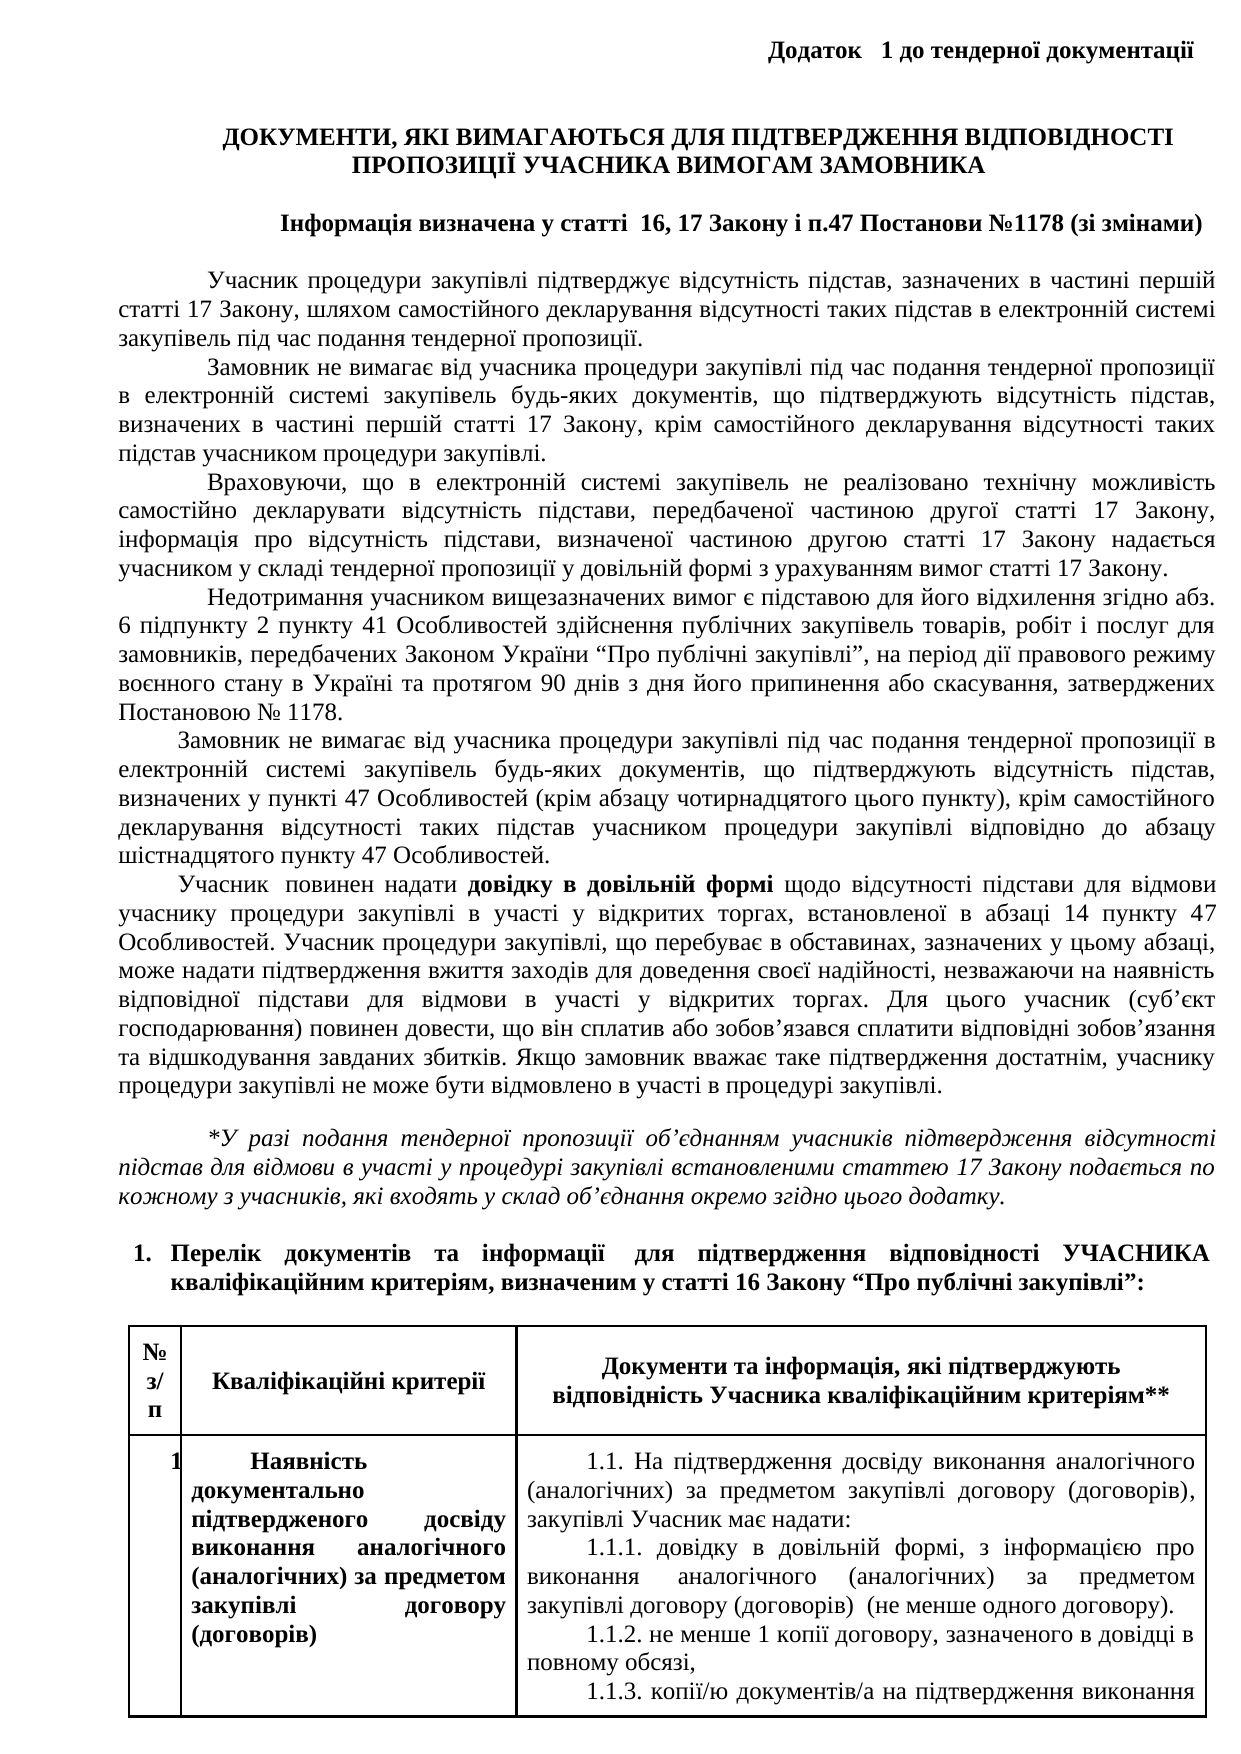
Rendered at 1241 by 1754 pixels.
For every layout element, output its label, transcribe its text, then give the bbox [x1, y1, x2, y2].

text *У разі подання тендерної пропозиції об’єднанням учасників підтвердження відсутності підстав для відмови в участі у процедурі закупівлі встановленими статтею 17 Закону подається по кожному з учасників, які входять у склад об’єднання окремо згідно цього додатку. [118, 1123, 1217, 1209]
text Додаток 1 до тендерної документації [118, 35, 1219, 64]
text Учасник повинен надати довідку в довільній формі щодо відсутності підстави для відмови учаснику процедури закупівлі в участі у відкритих торгах, встановленої в абзаці 14 пункту 47 Особливостей. Учасник процедури закупівлі, що перебуває в обставинах, зазначених у цьому абзаці, може надати підтвердження вжиття заходів для доведення своєї надійності, незважаючи на наявність відповідної підстави для відмови в участі у відкритих торгах. Для цього учасник (суб’єкт господарювання) повинен довести, що він сплатив або зобов’язався сплатити відповідні зобов’язання та відшкодування завданих збитків. Якщо замовник вважає таке підтвердження достатнім, учаснику процедури закупівлі не може бути відмовлено в участі в процедурі закупівлі. [118, 869, 1217, 1099]
table_header № з/п [130, 1327, 180, 1434]
text Інформація визначена у статті 16, 17 Закону і п.47 Постанови №1178 (зі змінами) [266, 208, 1217, 237]
text Учасник процедури закупівлі підтверджує відсутність підстав, зазначених в частині першій статті 17 Закону, шляхом самостійного декларування відсутності таких підстав в електронній системі закупівель під час подання тендерної пропозиції. [118, 265, 1217, 352]
text Враховуючи, що в електронній системі закупівель не реалізовано технічну можливість самостійно декларувати відсутність підстави, передбаченої частиною другої статті 17 Закону, інформація про відсутність підстави, визначеної частиною другою статті 17 Закону надається учасником у складі тендерної пропозиції у довільній формі з урахуванням вимог статті 17 Закону. [118, 467, 1217, 582]
list Перелік документів та інформації для підтвердження відповідності УЧАСНИКА кваліфікаційним критеріям, визначеним у статті 16 Закону “Про публічні закупівлі”: [133, 1238, 1217, 1296]
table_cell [182, 1436, 515, 1715]
table_cell 1 [130, 1436, 180, 1715]
text Замовник не вимагає від учасника процедури закупівлі під час подання тендерної пропозиції в електронній системі закупівель будь-яких документів, що підтверджують відсутність підстав, визначених у пункті 47 Особливостей (крім абзацу чотирнадцятого цього пункту), крім самостійного декларування відсутності таких підстав учасником процедури закупівлі відповідно до абзацу шістнадцятого пункту 47 Особливостей. [118, 725, 1217, 869]
table_header Кваліфікаційні критерії [182, 1327, 515, 1434]
text ДОКУМЕНТИ, ЯКІ ВИМАГАЮТЬСЯ ДЛЯ ПІДТВЕРДЖЕННЯ ВІДПОВІДНОСТІ ПРОПОЗИЦІЇ УЧАСНИКА ВИМОГАМ ЗАМОВНИКА [118, 122, 1219, 179]
text Замовник не вимагає від учасника процедури закупівлі під час подання тендерної пропозиції в електронній системі закупівель будь-яких документів, що підтверджують відсутність підстав, визначених в частині першій статті 17 Закону, крім самостійного декларування відсутності таких підстав учасником процедури закупівлі. [118, 352, 1217, 467]
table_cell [518, 1436, 1205, 1715]
text Недотримання учасником вищезазначених вимог є підставою для його відхилення згідно абз. 6 підпункту 2 пункту 41 Особливостей здійснення публічних закупівель товарів, робіт і послуг для замовників, передбачених Законом України “Про публічні закупівлі”, на період дії правового режиму воєнного стану в Україні та протягом 90 днів з дня його припинення або скасування, затверджених Постановою № 1178. [118, 582, 1217, 725]
table_header Документи та інформація, які підтверджують відповідність Учасника кваліфікаційним критеріям** [518, 1327, 1205, 1434]
